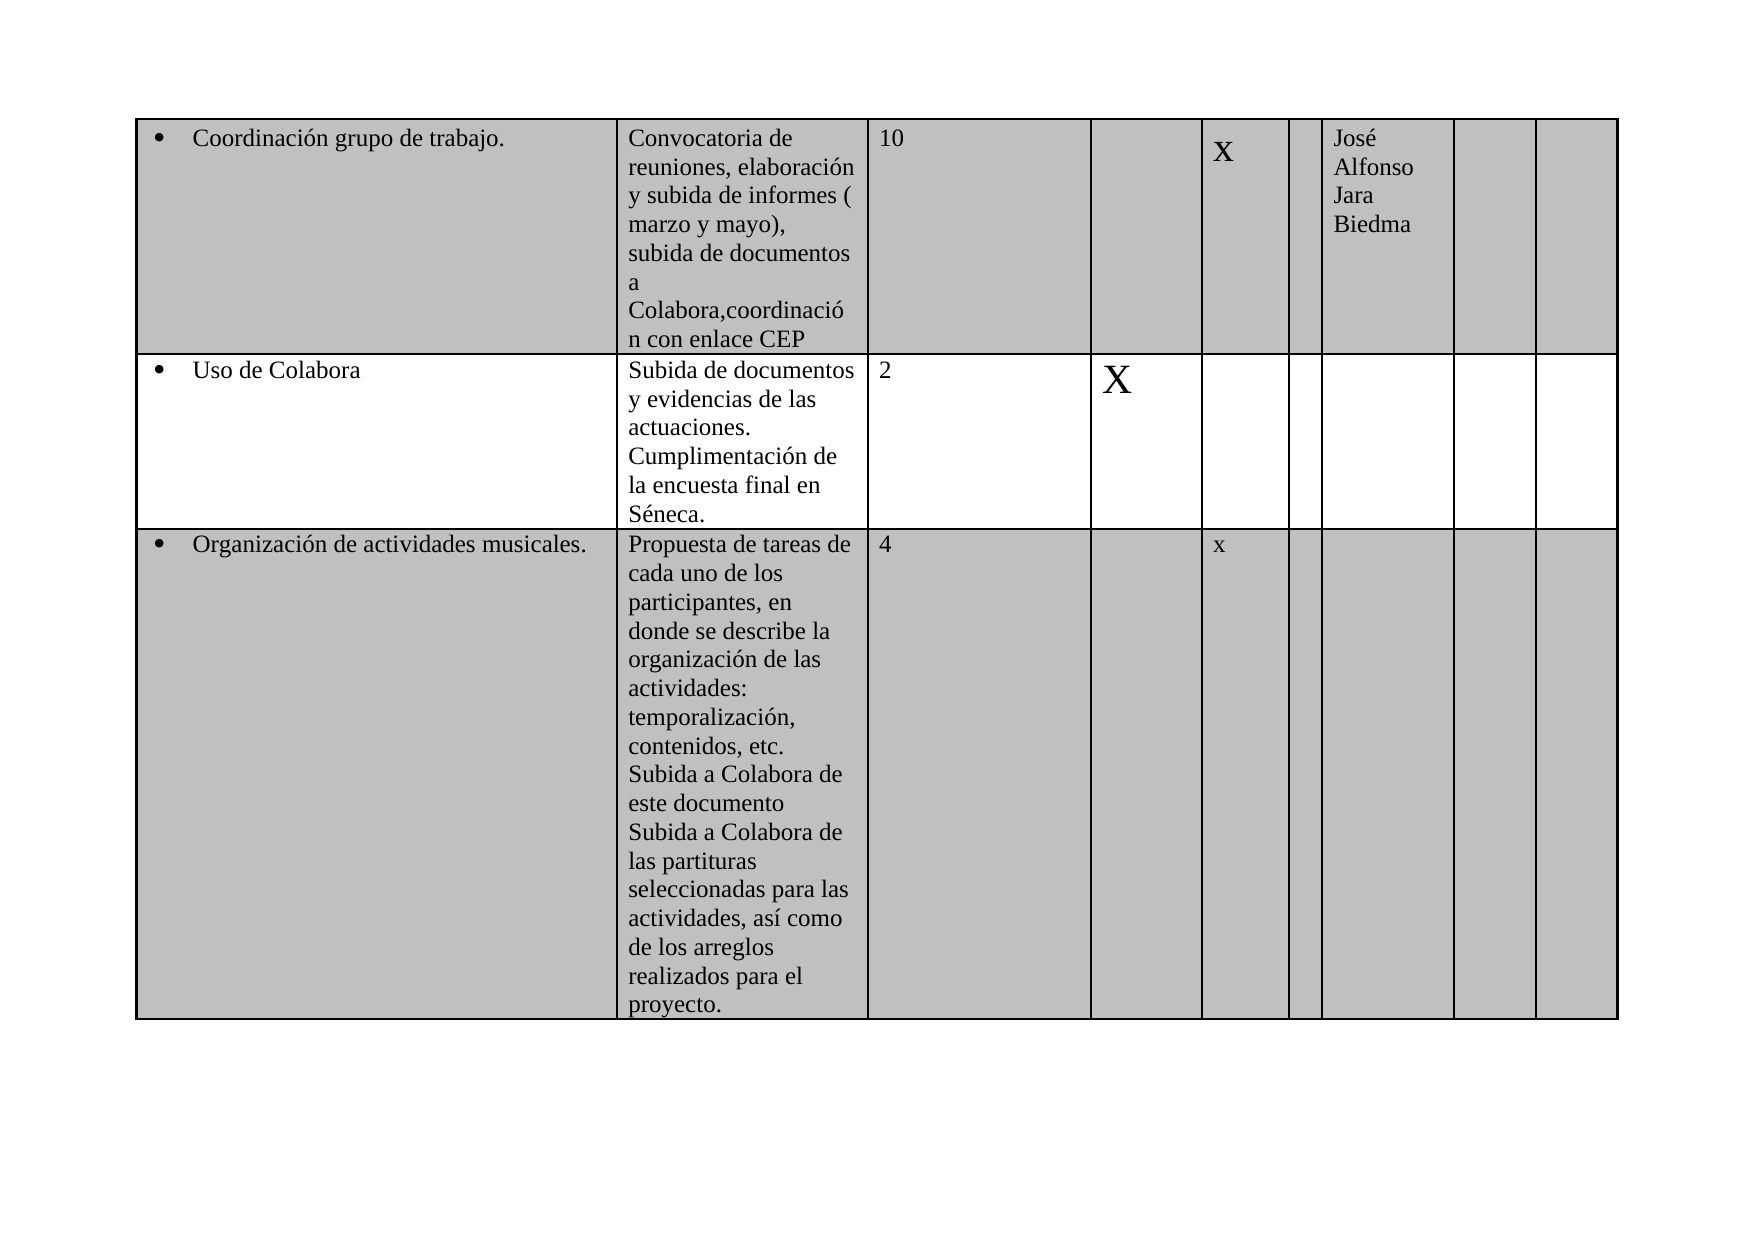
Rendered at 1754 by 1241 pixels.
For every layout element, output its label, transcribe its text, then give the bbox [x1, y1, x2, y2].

table_cell [1323, 355, 1453, 527]
table_cell 10 [869, 120, 1090, 353]
table_cell Uso de Colabora [138, 355, 616, 527]
table_cell x [1203, 120, 1288, 353]
table_cell [1323, 530, 1453, 1018]
table_cell [1455, 120, 1535, 353]
table_cell [1092, 530, 1201, 1018]
table_cell X [1092, 355, 1201, 527]
table_cell [1290, 530, 1321, 1018]
table_cell [1537, 355, 1616, 527]
table_cell [1290, 355, 1321, 527]
table_cell Propuesta de tareas de cada uno de los participantes, en donde se describe la organización de las actividades: temporalización, contenidos, etc. Subida a Colabora de este documento Subida a Colabora de las partituras seleccionadas para las actividades, así como de los arreglos realizados para el proyecto. [618, 530, 867, 1018]
table_cell José Alfonso Jara Biedma [1323, 120, 1453, 353]
table_cell [1455, 530, 1535, 1018]
table_cell x [1203, 530, 1288, 1018]
table_cell Organización de actividades musicales. [138, 530, 616, 1018]
table_cell 4 [869, 530, 1090, 1018]
table_cell [1537, 530, 1616, 1018]
table_cell [1537, 120, 1616, 353]
table_cell Convocatoria de reuniones, elaboración y subida de informes ( marzo y mayo), subida de documentos a Colabora,coordinación con enlace CEP [618, 120, 867, 353]
table_cell [1203, 355, 1288, 527]
table_cell [1455, 355, 1535, 527]
table_cell [1092, 120, 1201, 353]
table_cell Coordinación grupo de trabajo. [138, 120, 616, 353]
table_cell [1290, 120, 1321, 353]
table_cell 2 [869, 355, 1090, 527]
table_cell Subida de documentos y evidencias de las actuaciones. Cumplimentación de la encuesta final en Séneca. [618, 355, 867, 527]
